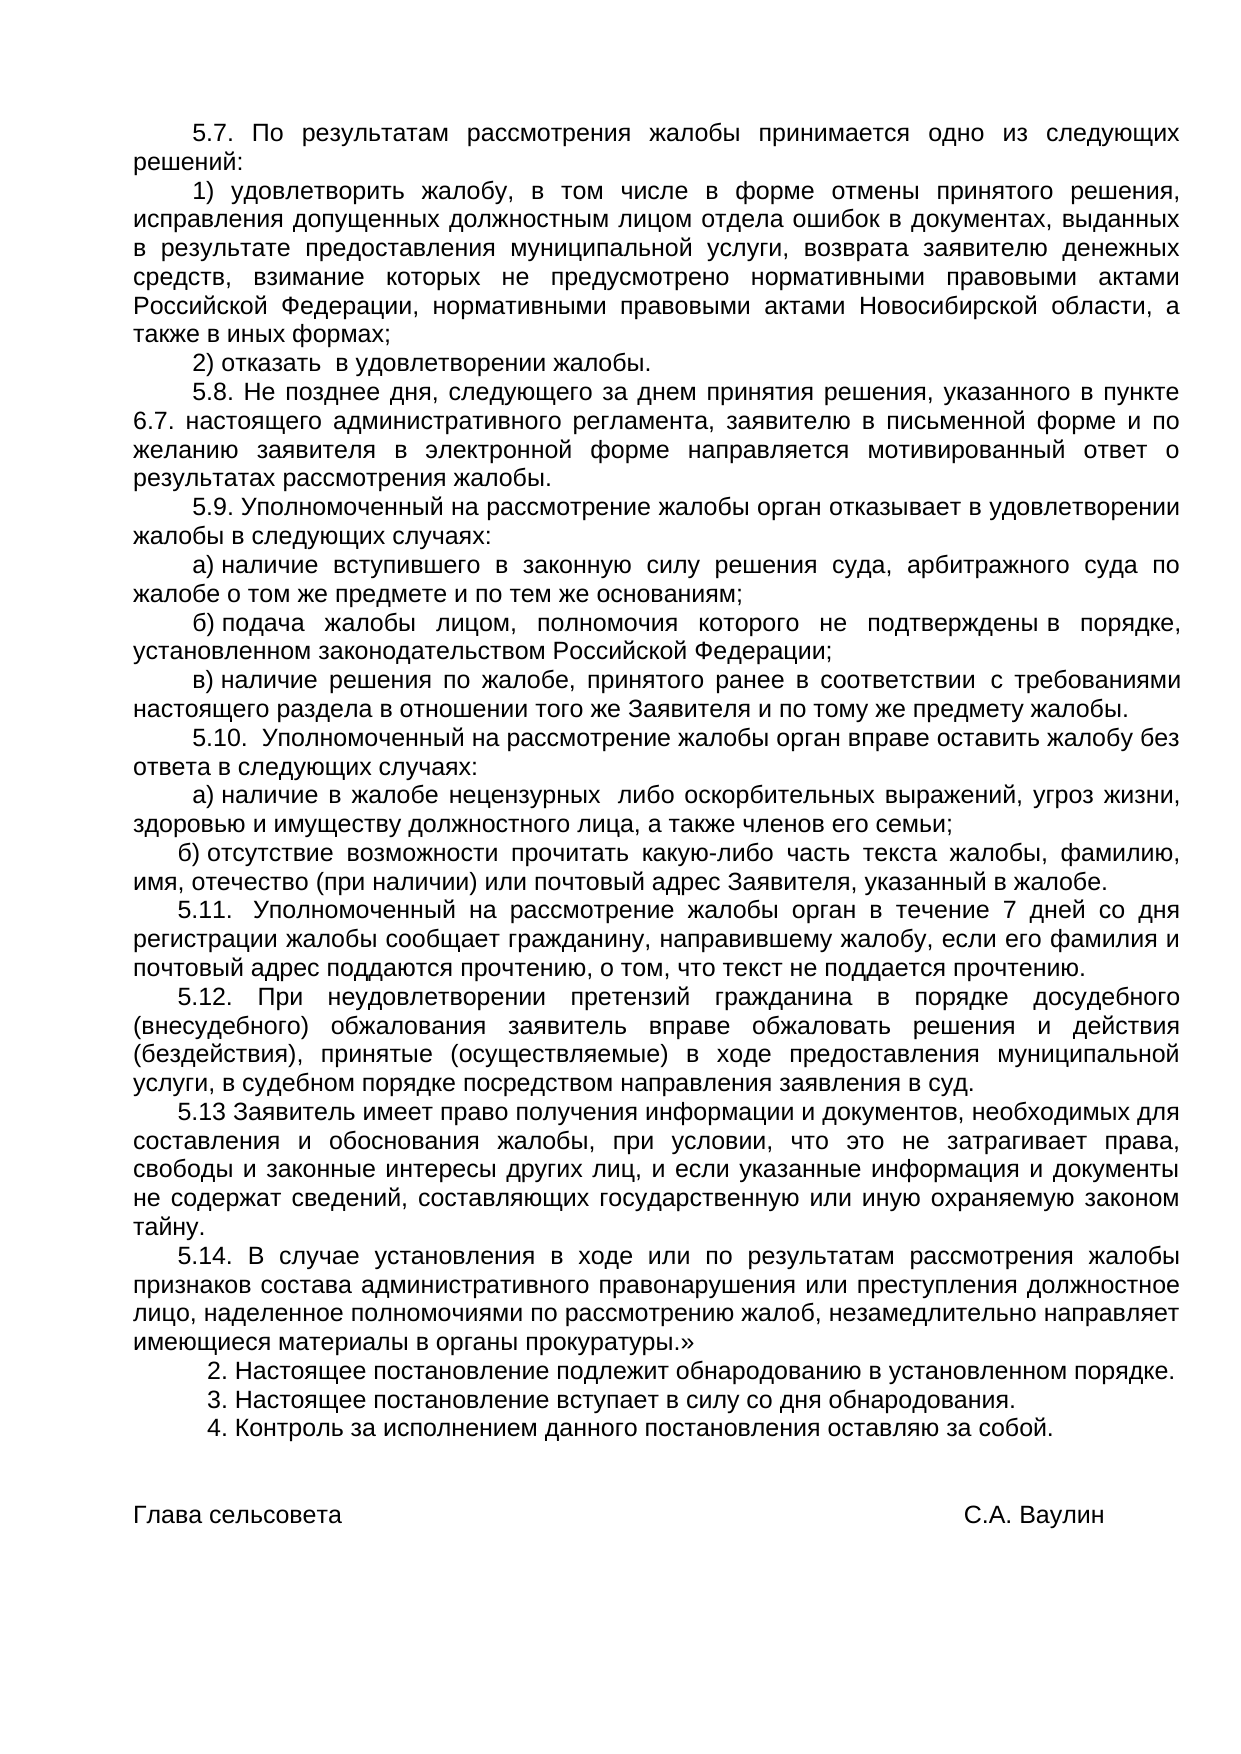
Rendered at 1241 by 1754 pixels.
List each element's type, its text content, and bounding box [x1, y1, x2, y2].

text 2) отказать в удовлетворении жалобы. [133, 348, 1181, 377]
text б) подача жалобы лицом, полномочия которого не подтверждены в порядке, установленном законодательством Российской Федерации; [133, 607, 1181, 665]
text Глава сельсовета С.А. Ваулин [133, 1500, 1181, 1528]
text в) наличие решения по жалобе, принятого ранее в соответствии с требованиями настоящего раздела в отношении того же Заявителя и по тому же предмету жалобы. [133, 665, 1181, 723]
text 5.11. Уполномоченный на рассмотрение жалобы орган в течение 7 дней со дня регистрации жалобы сообщает гражданину, направившему жалобу, если его фамилия и почтовый адрес поддаются прочтению, о том, что текст не поддается прочтению. [133, 896, 1181, 982]
text 5.8. Не позднее дня, следующего за днем принятия решения, указанного в пункте 6.7. настоящего административного регламента, заявителю в письменной форме и по желанию заявителя в электронной форме направляется мотивированный ответ о результатах рассмотрения жалобы. [133, 377, 1181, 492]
text 4. Контроль за исполнением данного постановления оставляю за собой. [133, 1413, 1181, 1442]
text б) отсутствие возможности прочитать какую-либо часть текста жалобы, фамилию, имя, отечество (при наличии) или почтовый адрес Заявителя, указанный в жалобе. [133, 838, 1181, 895]
text 3. Настоящее постановление вступает в силу со дня обнародования. [133, 1385, 1181, 1413]
text 5.7. По результатам рассмотрения жалобы принимается одно из следующих решений: [133, 118, 1181, 176]
text а) наличие в жалобе нецензурных либо оскорбительных выражений, угроз жизни, здоровью и имуществу должностного лица, а также членов его семьи; [133, 780, 1181, 838]
text а) наличие вступившего в законную силу решения суда, арбитражного суда по жалобе о том же предмете и по тем же основаниям; [133, 550, 1181, 607]
text 1) удовлетворить жалобу, в том числе в форме отмены принятого решения, исправления допущенных должностным лицом отдела ошибок в документах, выданных в результате предоставления муниципальной услуги, возврата заявителю денежных средств, взимание которых не предусмотрено нормативными правовыми актами Российской Федерации, нормативными правовыми актами Новосибирской области, а также в иных формах; [133, 176, 1181, 348]
text 5.10. Уполномоченный на рассмотрение жалобы орган вправе оставить жалобу без ответа в следующих случаях: [133, 723, 1181, 780]
text 5.12. При неудовлетворении претензий гражданина в порядке досудебного (внесудебного) обжалования заявитель вправе обжаловать решения и действия (бездействия), принятые (осуществляемые) в ходе предоставления муниципальной услуги, в судебном порядке посредством направления заявления в суд. [133, 982, 1181, 1097]
text 2. Настоящее постановление подлежит обнародованию в установленном порядке. [133, 1356, 1181, 1385]
text 5.9. Уполномоченный на рассмотрение жалобы орган отказывает в удовлетворении жалобы в следующих случаях: [133, 492, 1181, 550]
text 5.14. В случае установления в ходе или по результатам рассмотрения жалобы признаков состава административного правонарушения или преступления должностное лицо, наделенное полномочиями по рассмотрению жалоб, незамедлительно направляет имеющиеся материалы в органы прокуратуры.» [133, 1241, 1181, 1356]
text 5.13 Заявитель имеет право получения информации и документов, необходимых для составления и обоснования жалобы, при условии, что это не затрагивает права, свободы и законные интересы других лиц, и если указанные информация и документы не содержат сведений, составляющих государственную или иную охраняемую законом тайну. [133, 1097, 1181, 1241]
